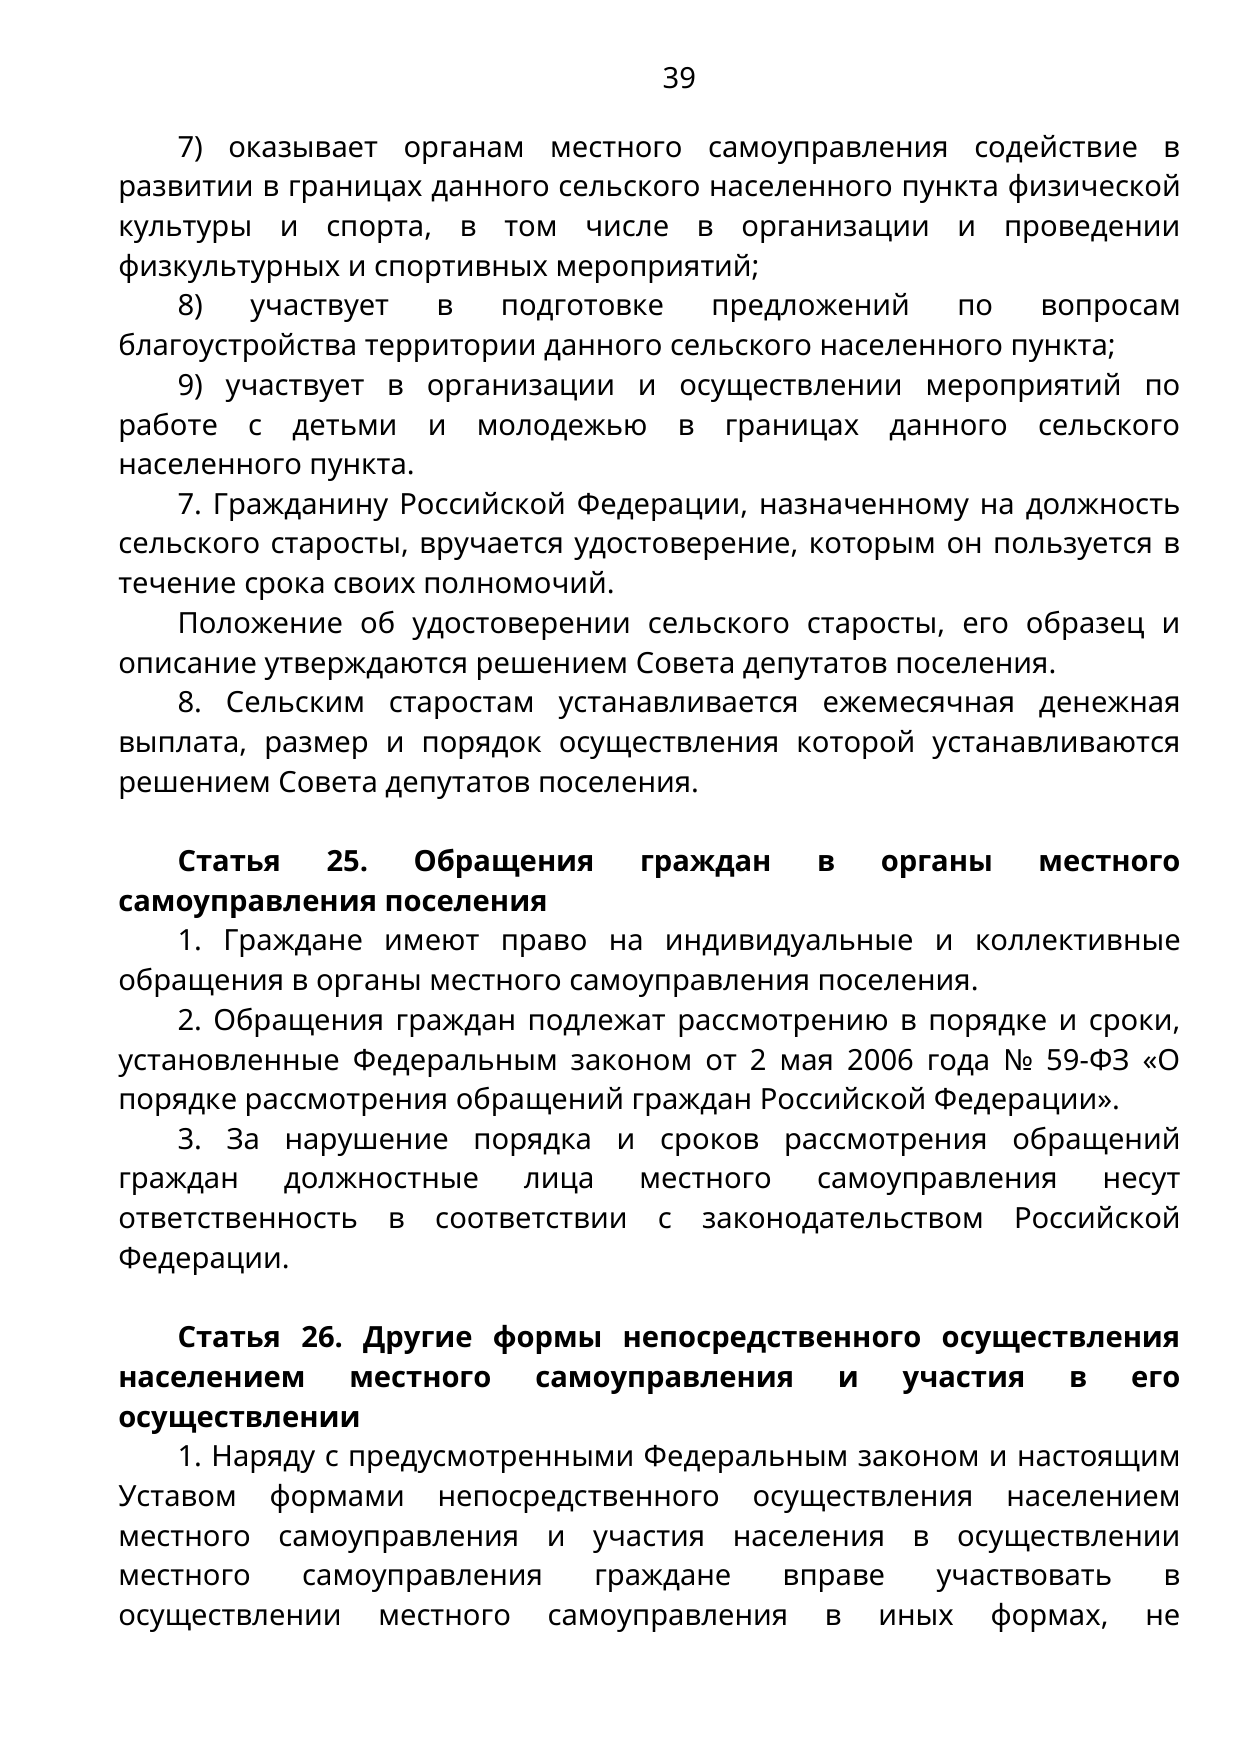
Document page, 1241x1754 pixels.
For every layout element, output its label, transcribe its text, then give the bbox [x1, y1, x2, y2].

text 9) участвует в организации и осуществлении мероприятий по работе с детьми и молодежью в границах данного сельского населенного пункта. [118, 364, 1181, 483]
text 1. Граждане имеют право на индивидуальные и коллективные обращения в органы местного самоуправления поселения. [118, 920, 1181, 999]
text 7) оказывает органам местного самоуправления содействие в развитии в границах данного сельского населенного пункта физической культуры и спорта, в том числе в организации и проведении физкультурных и спортивных мероприятий; [118, 126, 1181, 285]
text 3. За нарушение порядка и сроков рассмотрения обращений граждан должностные лица местного самоуправления несут ответственность в соответствии с законодательством Российской Федерации. [118, 1118, 1181, 1277]
text 8. Сельским старостам устанавливается ежемесячная денежная выплата, размер и порядок осуществления которой устанавливаются решением Совета депутатов поселения. [118, 682, 1181, 801]
text Положение об удостоверении сельского старосты, его образец и описание утверждаются решением Совета депутатов поселения. [118, 602, 1181, 682]
text Статья 25. Обращения граждан в органы местного самоуправления поселения [118, 840, 1181, 920]
text 7. Гражданину Российской Федерации, назначенному на должность сельского старосты, вручается удостоверение, которым он пользуется в течение срока своих полномочий. [118, 483, 1181, 602]
text 8) участвует в подготовке предложений по вопросам благоустройства территории данного сельского населенного пункта; [118, 285, 1181, 364]
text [118, 1436, 1181, 1634]
text 2. Обращения граждан подлежат рассмотрению в порядке и сроки, установленные Федеральным законом от 2 мая 2006 года № 59-ФЗ «О порядке рассмотрения обращений граждан Российской Федерации». [118, 999, 1181, 1118]
text Статья 26. Другие формы непосредственного осуществления населением местного самоуправления и участия в его осуществлении [118, 1317, 1181, 1436]
